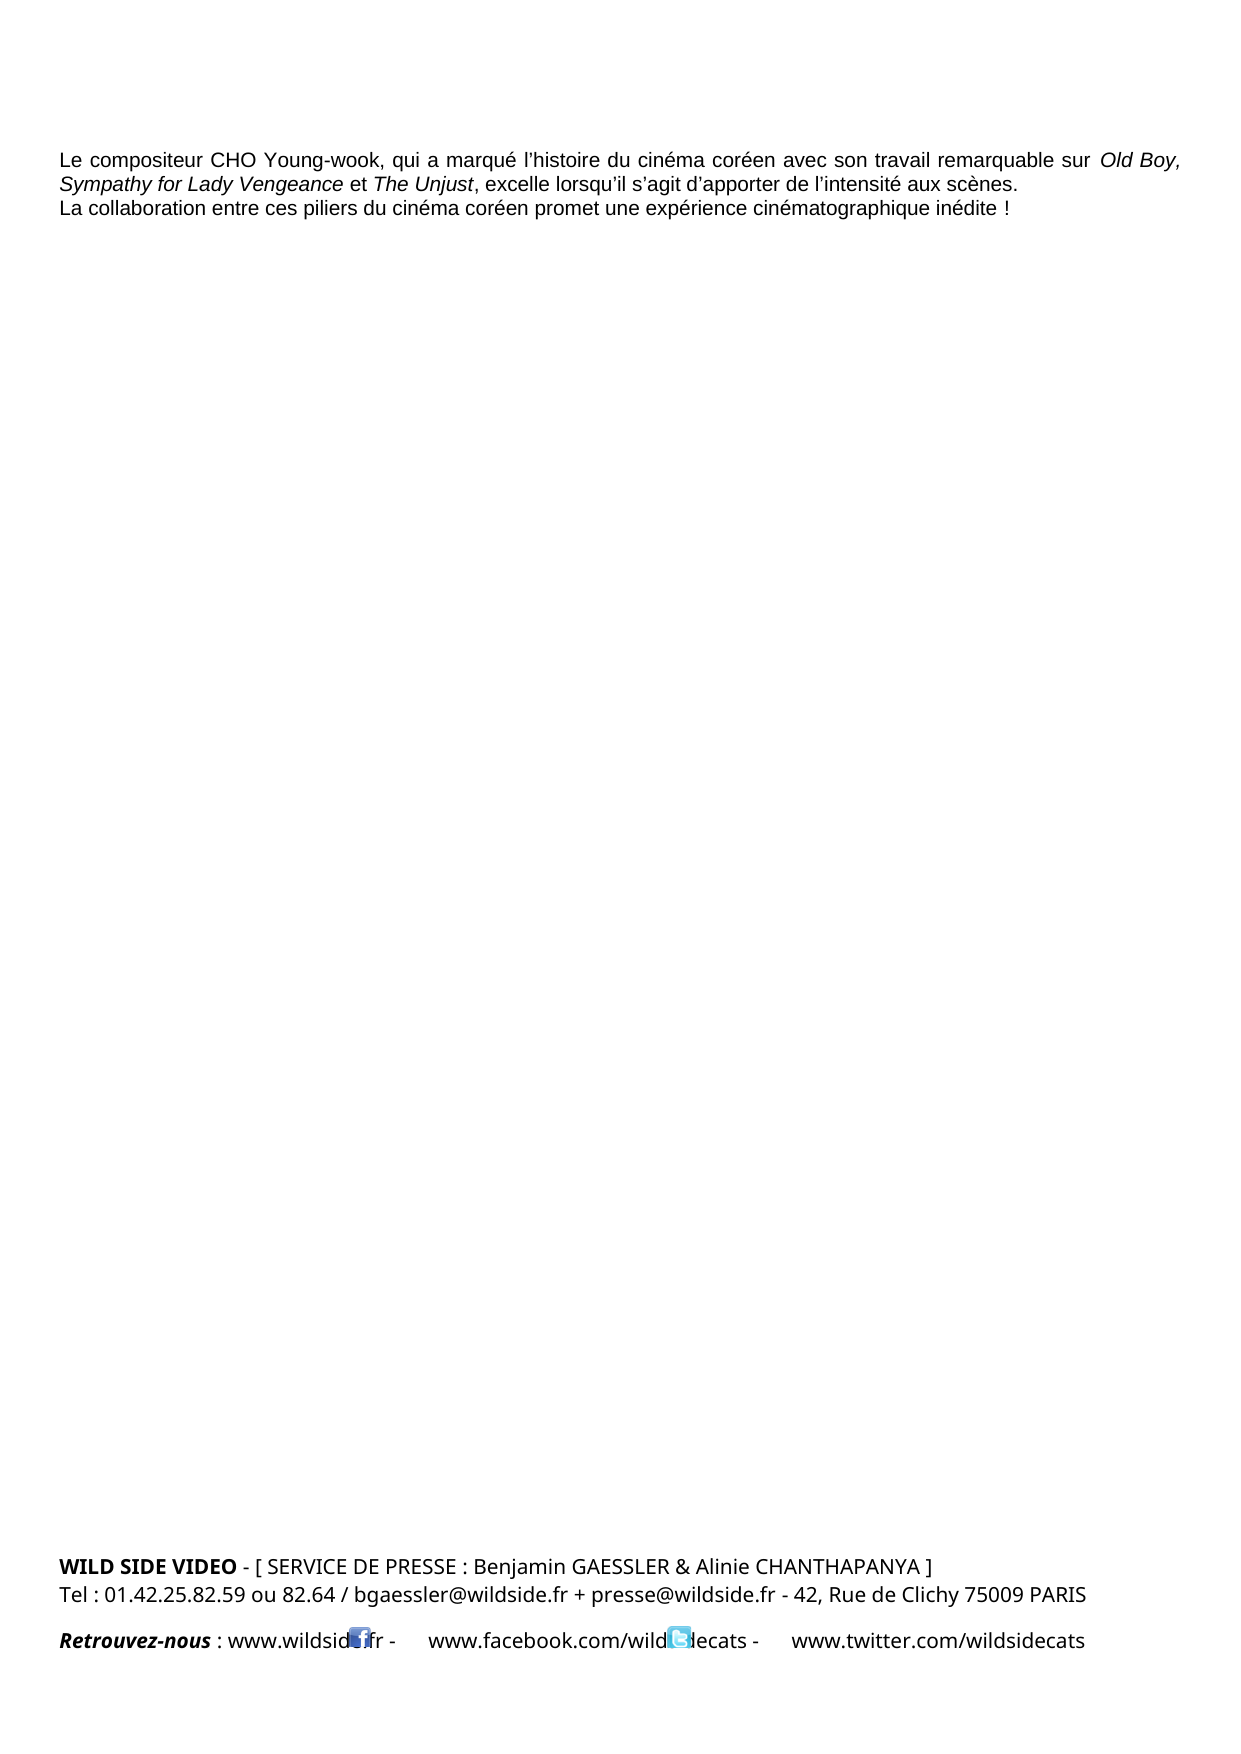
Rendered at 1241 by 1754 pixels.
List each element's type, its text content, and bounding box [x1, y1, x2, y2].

picture [348, 1627, 371, 1647]
text La collaboration entre ces piliers du cinéma coréen promet une expérience cinématographique inédite ! [59, 196, 1181, 219]
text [59, 148, 1181, 196]
picture [667, 1626, 692, 1648]
